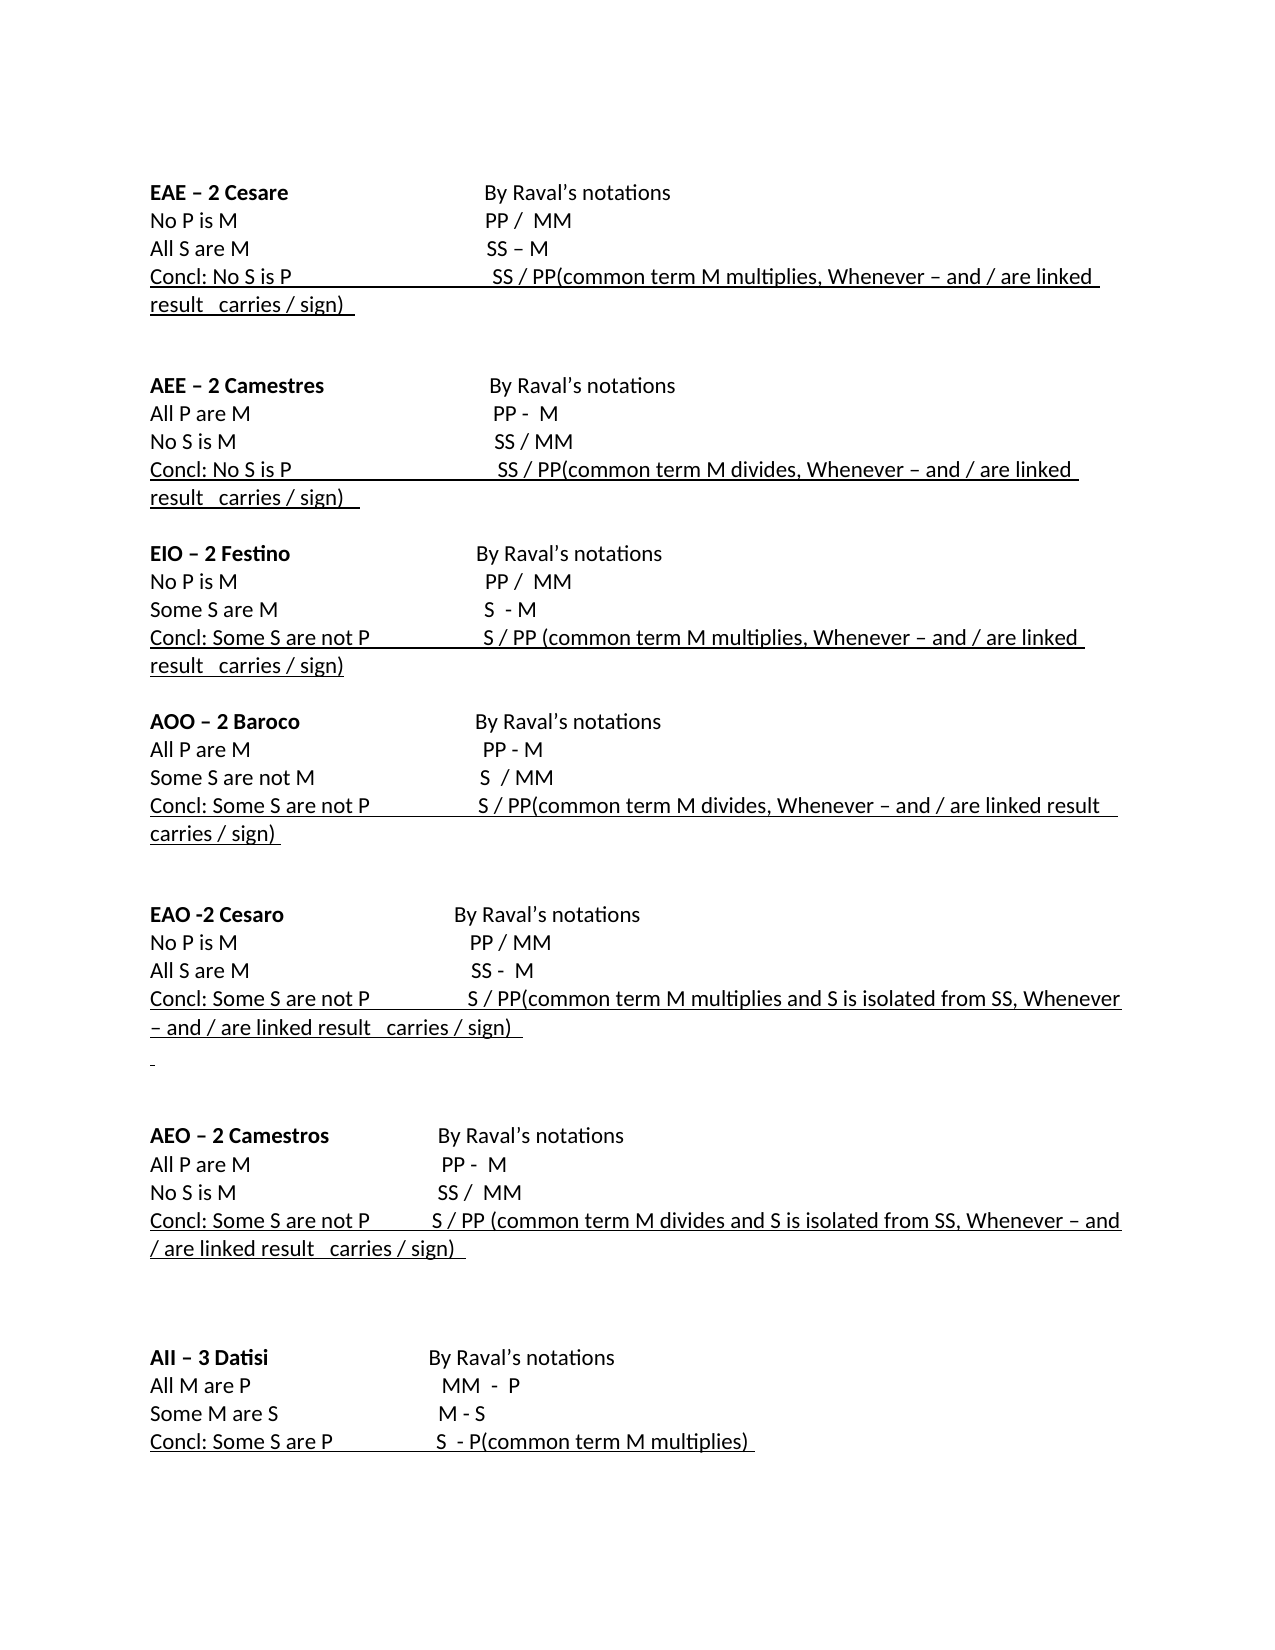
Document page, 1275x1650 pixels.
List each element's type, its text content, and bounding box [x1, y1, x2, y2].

text All S are M SS - M [150, 957, 1125, 984]
text Concl: Some S are not P S / PP (common term M multiplies, Whenever – and / are linked result carries / sign) [150, 623, 1125, 679]
text No P is M PP / MM [150, 567, 1125, 595]
text No S is M SS / MM [150, 427, 1125, 455]
text Concl: Some S are not P S / PP(common term M multiplies and S is isolated from SS, Whenever – and / are linked result carries / sign) [150, 984, 1125, 1041]
text AII – 3 Datisi By Raval’s notations [150, 1343, 1125, 1371]
text Concl: No S is P SS / PP(common term M divides, Whenever – and / are linked result carries / sign) [150, 455, 1125, 511]
text EAE – 2 Cesare By Raval’s notations [150, 178, 1125, 206]
text All P are M PP - M [150, 1150, 1125, 1178]
text No P is M PP / MM [150, 206, 1125, 234]
text All M are P MM - P [150, 1371, 1125, 1399]
text EIO – 2 Festino By Raval’s notations [150, 539, 1125, 567]
text EAO -2 Cesaro By Raval’s notations [150, 901, 1125, 928]
text All P are M PP - M [150, 735, 1125, 763]
text Concl: Some S are P S - P(common term M multiplies) [150, 1427, 1125, 1455]
text AEE – 2 Camestres By Raval’s notations [150, 371, 1125, 399]
text Some S are not M S / MM [150, 763, 1125, 791]
text No P is M PP / MM [150, 928, 1125, 957]
text Concl: No S is P SS / PP(common term M multiplies, Whenever – and / are linked result carries / sign) [150, 262, 1125, 318]
text All S are M SS – M [150, 234, 1125, 262]
text No S is M SS / MM [150, 1178, 1125, 1206]
text Concl: Some S are not P S / PP (common term M divides and S is isolated from SS, Whenever – and / are linked result carries / sign) [150, 1206, 1125, 1262]
text All P are M PP - M [150, 399, 1125, 427]
text AEO – 2 Camestros By Raval’s notations [150, 1122, 1125, 1150]
text Some M are S M - S [150, 1399, 1125, 1427]
text Concl: Some S are not P S / PP(common term M divides, Whenever – and / are linked result carries / sign) [150, 791, 1125, 847]
text AOO – 2 Baroco By Raval’s notations [150, 707, 1125, 735]
text Some S are M S - M [150, 595, 1125, 623]
